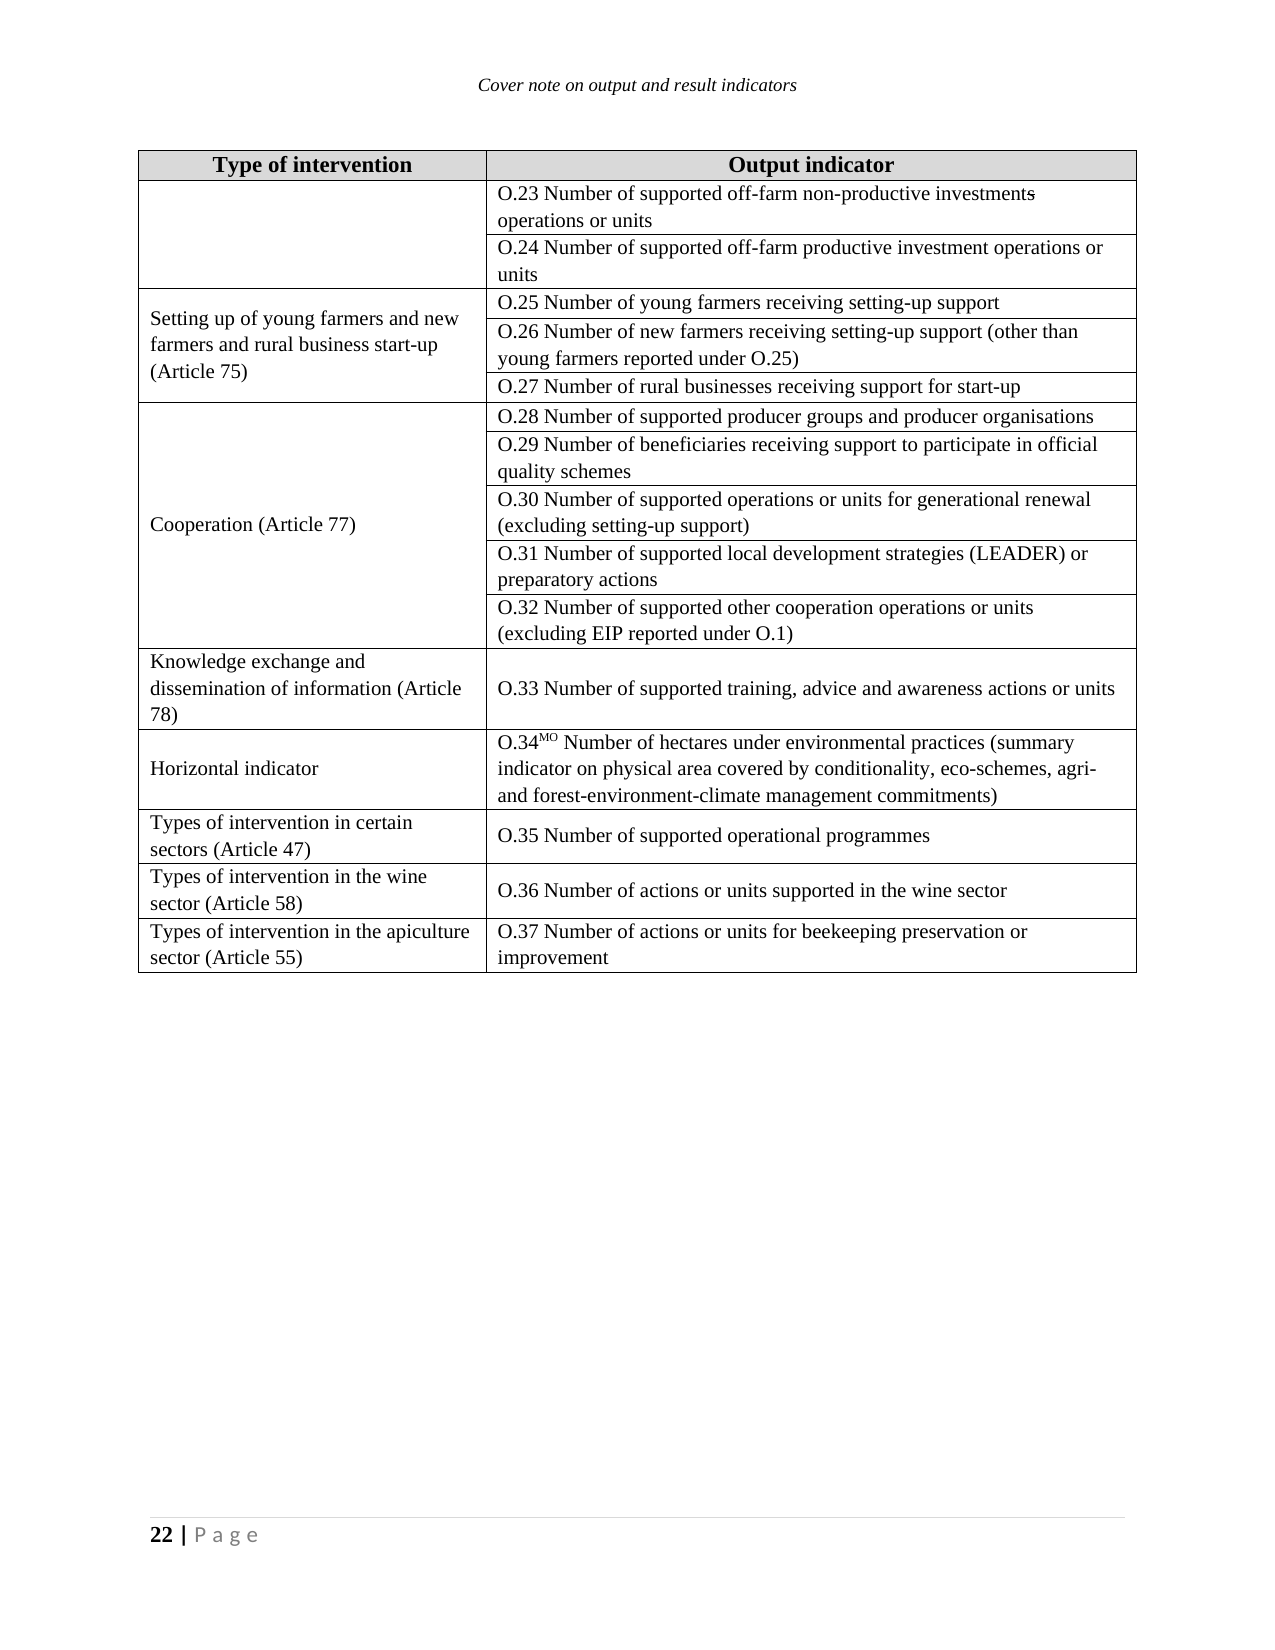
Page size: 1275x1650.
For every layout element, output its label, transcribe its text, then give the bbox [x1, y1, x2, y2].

table_cell O.27 Number of rural businesses receiving support for start-up [487, 373, 1136, 402]
table_header Type of intervention [139, 151, 486, 180]
table_cell O.30 Number of supported operations or units for generational renewal (excluding setting-up support) [487, 486, 1136, 539]
table_cell O.25 Number of young farmers receiving setting-up support [487, 289, 1136, 318]
table_cell O.32 Number of supported other cooperation operations or units (excluding EIP reported under O.1) [487, 595, 1136, 648]
table_cell O.33 Number of supported training, advice and awareness actions or units [487, 649, 1136, 728]
table_header Output indicator [487, 151, 1136, 180]
table_cell Types of intervention in certain sectors (Article 47) [139, 810, 486, 863]
table_cell Horizontal indicator [139, 730, 486, 809]
table_cell Knowledge exchange and dissemination of information (Article 78) [139, 649, 486, 728]
table_cell O.35 Number of supported operational programmes [487, 810, 1136, 863]
table_cell Types of intervention in the apiculture sector (Article 55) [139, 919, 486, 972]
table_cell O.28 Number of supported producer groups and producer organisations [487, 403, 1136, 431]
table_cell O.29 Number of beneficiaries receiving support to participate in official quality schemes [487, 432, 1136, 485]
table_cell O.24 Number of supported off-farm productive investment operations or units [487, 235, 1136, 288]
table_cell O.31 Number of supported local development strategies (LEADER) or preparatory actions [487, 541, 1136, 594]
table_cell O.23 Number of supported off-farm non-productive investments operations or units [487, 181, 1136, 234]
table_cell O.34MO Number of hectares under environmental practices (summary indicator on physical area covered by conditionality, eco-schemes, agri- and forest-environment-climate management commitments) [487, 730, 1136, 809]
table_cell O.36 Number of actions or units supported in the wine sector [487, 864, 1136, 917]
table_cell Setting up of young farmers and new farmers and rural business start-up (Article 75) [139, 289, 486, 402]
table_cell O.37 Number of actions or units for beekeeping preservation or improvement [487, 919, 1136, 972]
table_cell Cooperation (Article 77) [139, 403, 486, 648]
table_cell O.26 Number of new farmers receiving setting-up support (other than young farmers reported under O.25) [487, 319, 1136, 372]
table_cell Types of intervention in the wine sector (Article 58) [139, 864, 486, 917]
